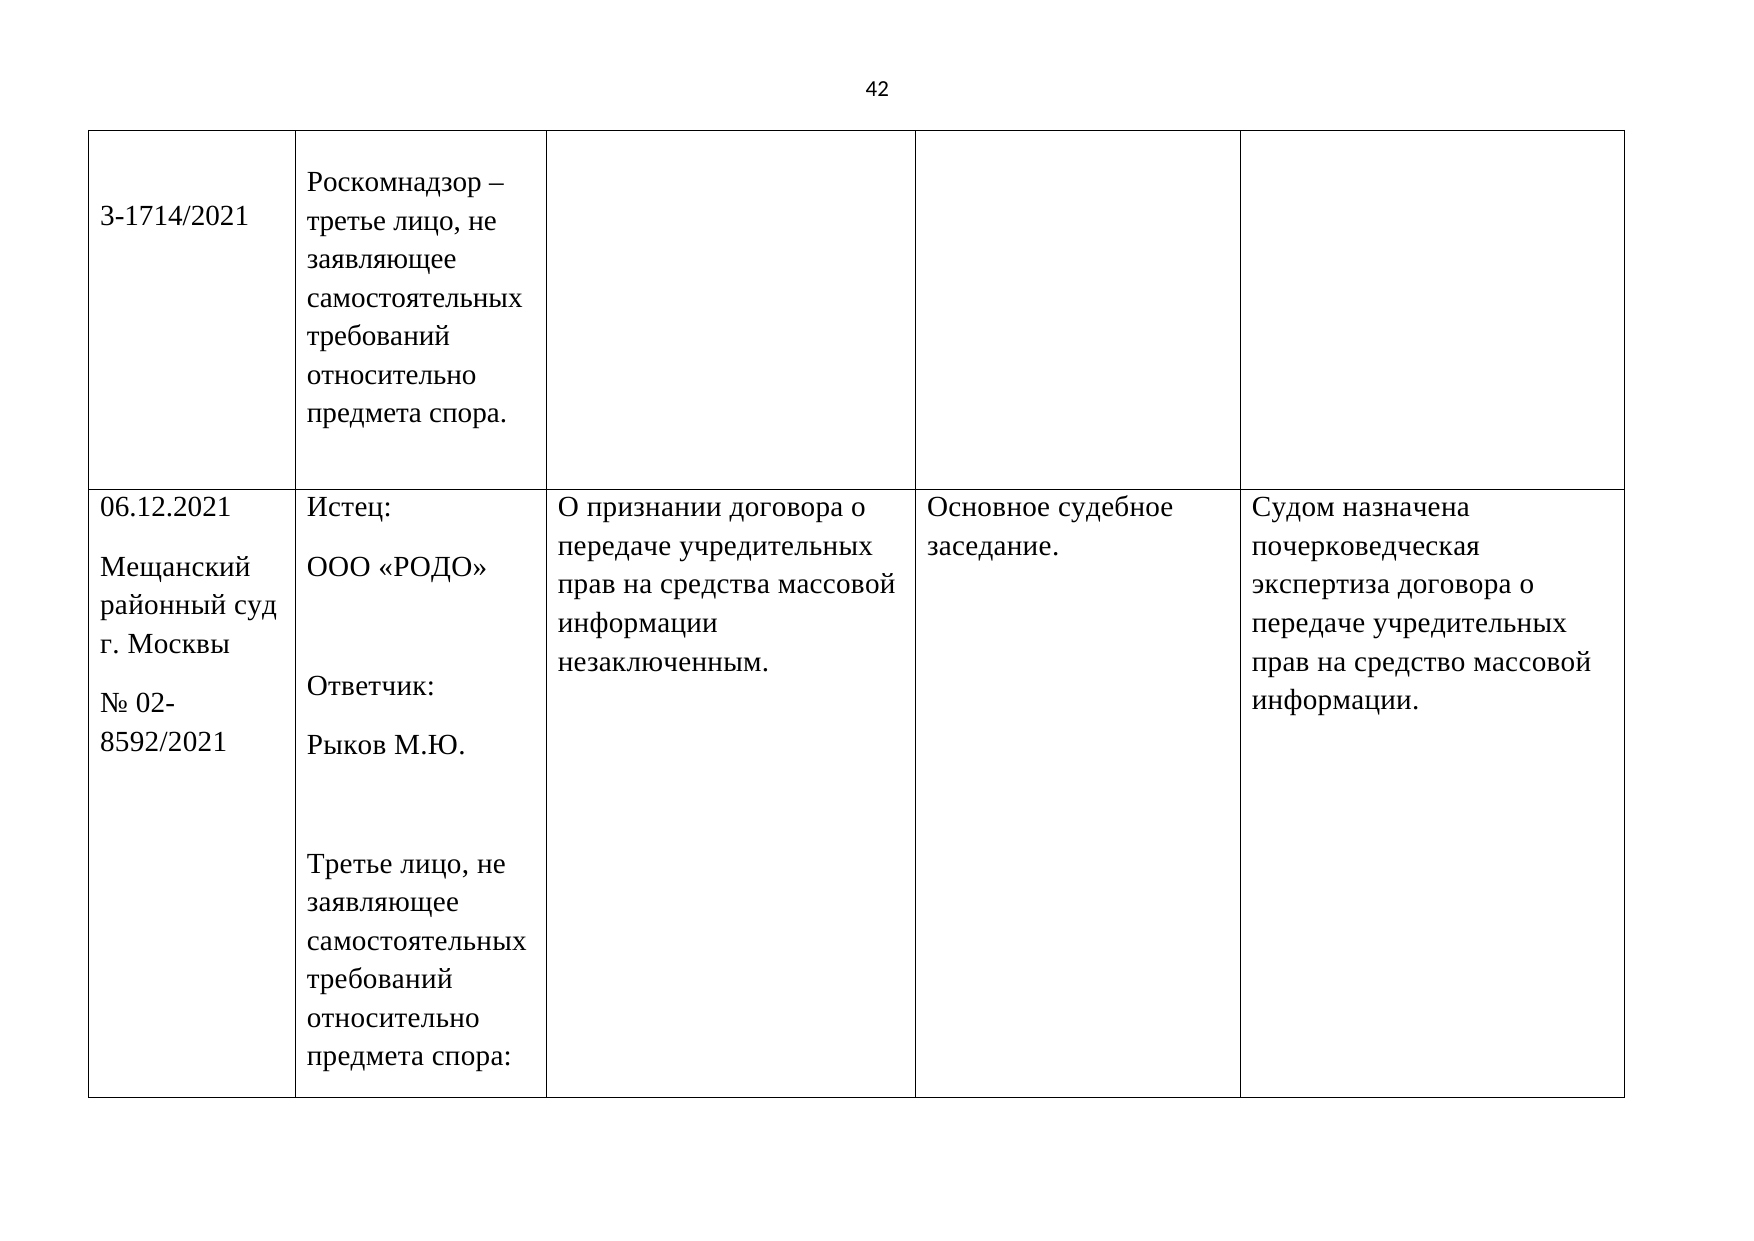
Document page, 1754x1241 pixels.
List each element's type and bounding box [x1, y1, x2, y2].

table_cell [89, 490, 295, 1097]
table_cell [296, 490, 546, 1097]
table_cell [547, 131, 915, 488]
table_cell [296, 131, 546, 488]
table_cell [1241, 490, 1624, 1097]
table_cell [916, 490, 1240, 1097]
table_cell [547, 490, 915, 1097]
table_cell [916, 131, 1240, 488]
table_cell [1241, 131, 1624, 488]
table_cell [89, 131, 295, 488]
